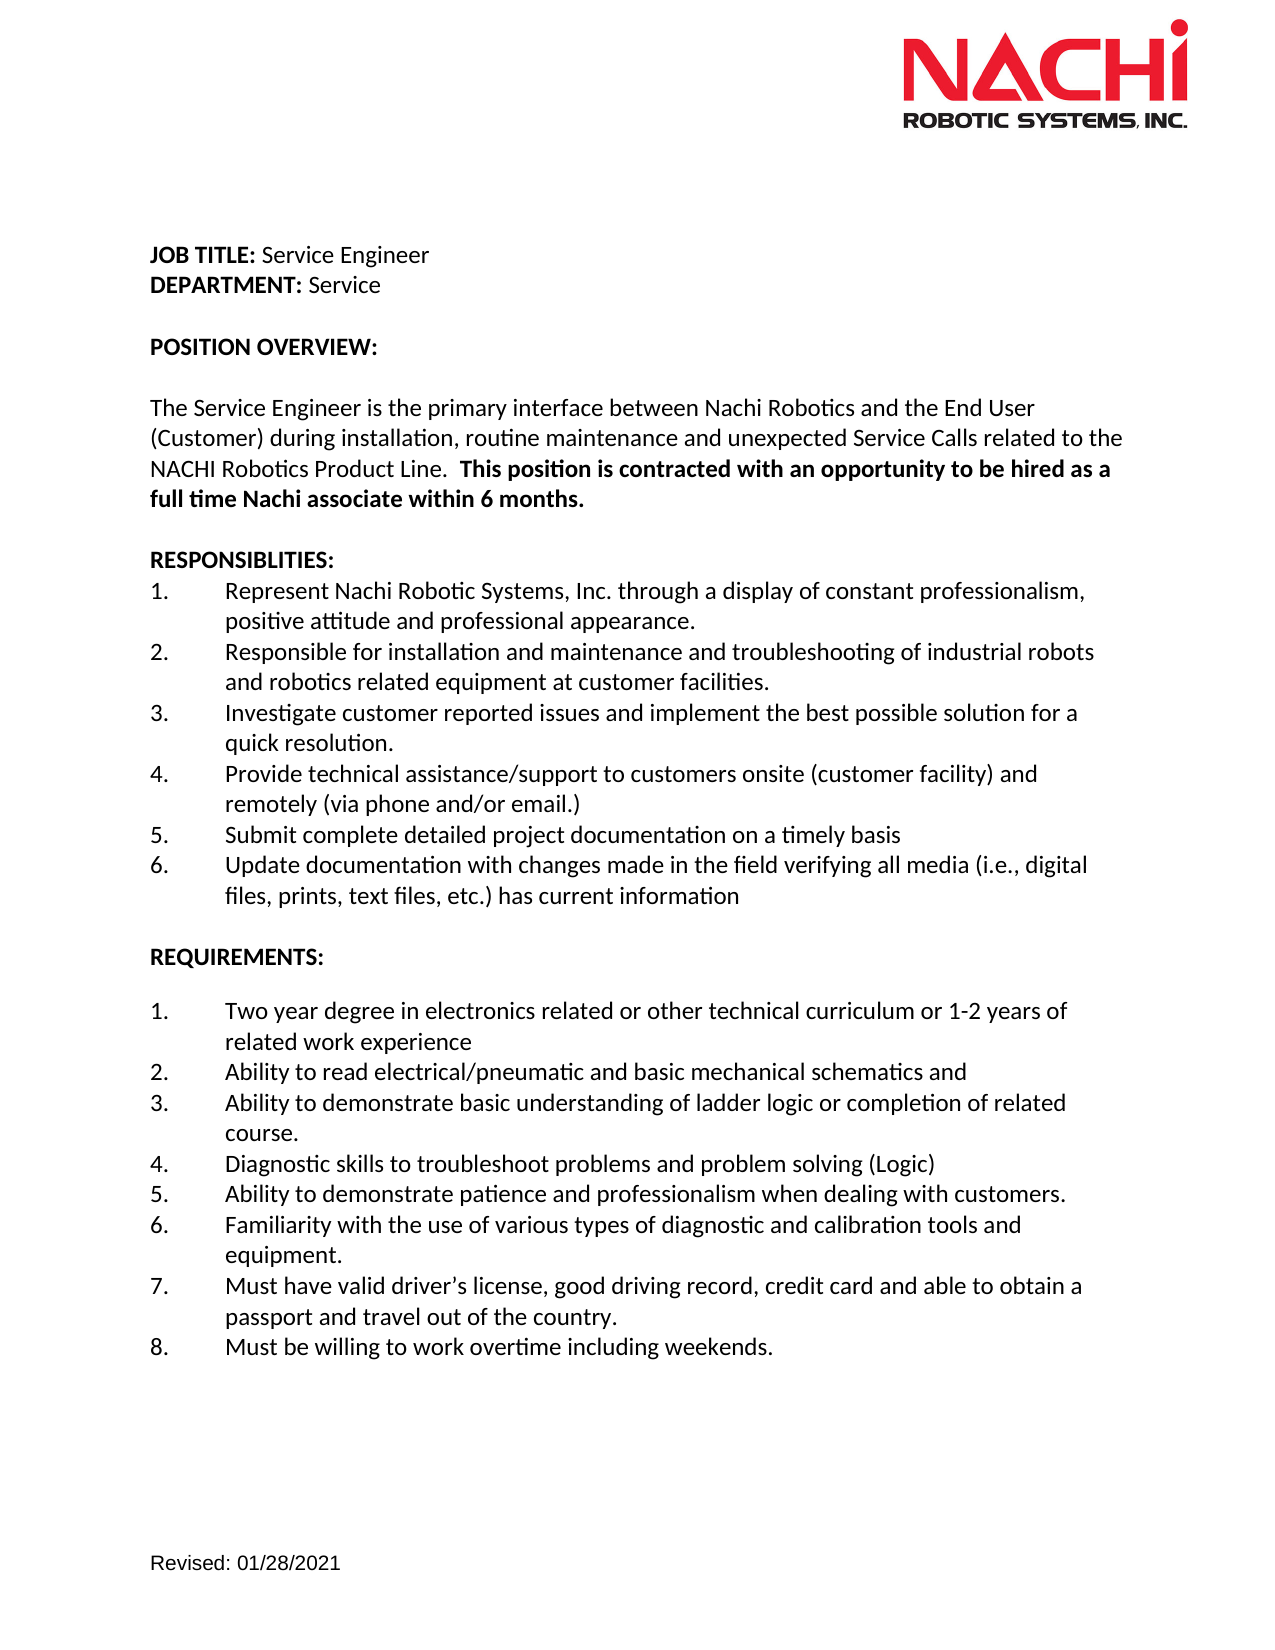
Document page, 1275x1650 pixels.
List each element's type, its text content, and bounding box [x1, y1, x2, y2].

list Ability to demonstrate patience and professionalism when dealing with customers. [150, 1179, 1125, 1209]
picture [895, 10, 1196, 138]
list Investigate customer reported issues and implement the best possible solution for a quick resolution. [150, 697, 1125, 758]
list Update documentation with changes made in the field verifying all media (i.e., digital files, prints, text files, etc.) has current information [150, 849, 1125, 911]
list Responsible for installation and maintenance and troubleshooting of industrial robots and robotics related equipment at customer facilities. [150, 636, 1125, 697]
text DEPARTMENT: Service [150, 269, 1125, 300]
list Diagnostic skills to troubleshoot problems and problem solving (Logic) [150, 1148, 1125, 1179]
list Ability to demonstrate basic understanding of ladder logic or completion of related course. [150, 1087, 1125, 1148]
text JOB TITLE: Service Engineer [150, 239, 1125, 269]
list Familiarity with the use of various types of diagnostic and calibration tools and equipment. [150, 1209, 1125, 1270]
text REQUIREMENTS: [150, 941, 1125, 972]
text RESPONSIBLITIES: [150, 544, 1125, 575]
list Two year degree in electronics related or other technical curriculum or 1-2 years of related work experience [150, 996, 1125, 1057]
list Provide technical assistance/support to customers onsite (customer facility) and remotely (via phone and/or email.) [150, 758, 1125, 819]
list Must have valid driver’s license, good driving record, credit card and able to obtain a passport and travel out of the country. [150, 1270, 1125, 1331]
list Ability to read electrical/pneumatic and basic mechanical schematics and [150, 1057, 1125, 1087]
text POSITION OVERVIEW: [150, 331, 1125, 361]
text The Service Engineer is the primary interface between Nachi Robotics and the End User (Customer) during installation, routine maintenance and unexpected Service Calls related to the NACHI Robotics Product Line. This position is contracted with an opportunity to be hired as a full time Nachi associate within 6 months. [150, 392, 1125, 514]
list Represent Nachi Robotic Systems, Inc. through a display of constant professionalism, positive attitude and professional appearance. [150, 575, 1125, 636]
list Submit complete detailed project documentation on a timely basis [150, 819, 1125, 849]
list Must be willing to work overtime including weekends. [150, 1331, 1125, 1362]
